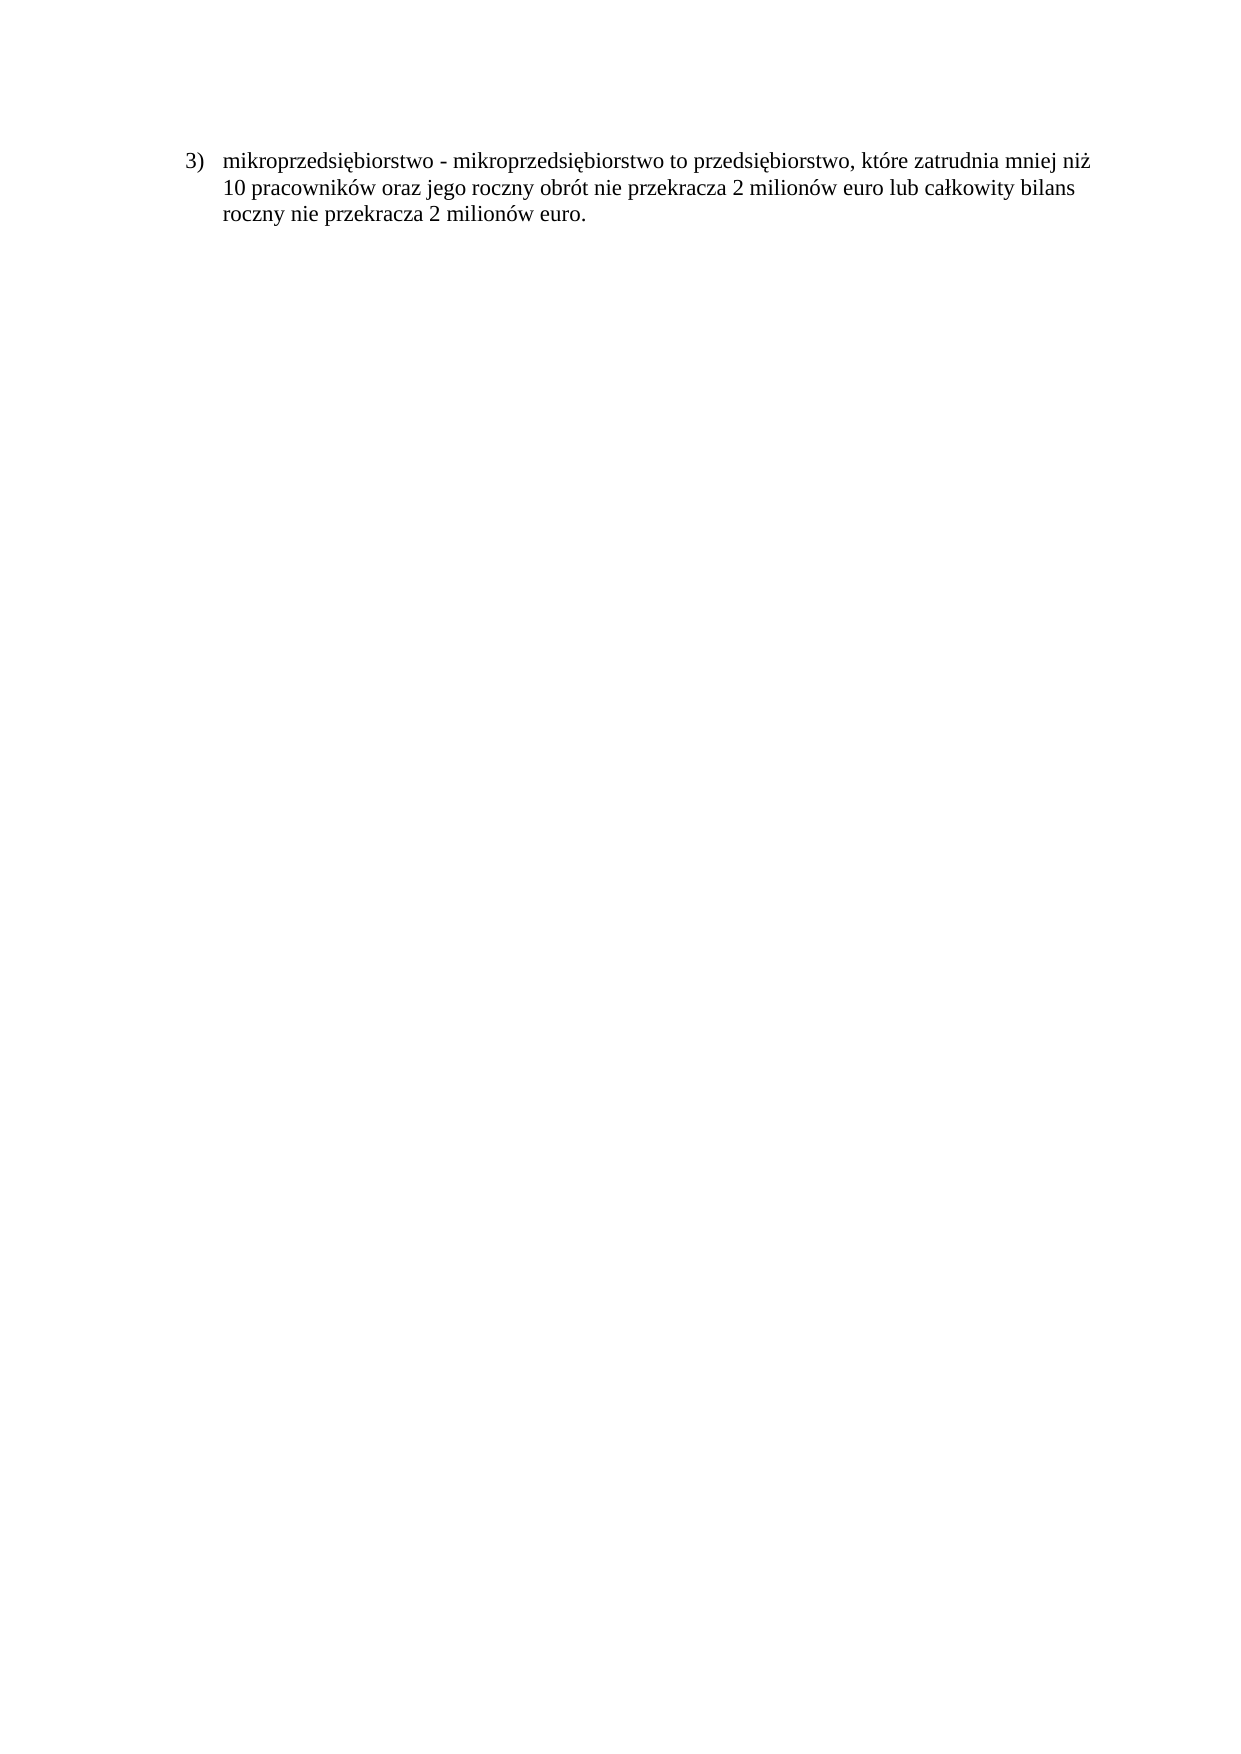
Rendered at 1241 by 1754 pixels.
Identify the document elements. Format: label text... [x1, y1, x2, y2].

list mikroprzedsiębiorstwo - mikroprzedsiębiorstwo to przedsiębiorstwo, które zatrudnia mniej niż 10 pracowników oraz jego roczny obrót nie przekracza 2 milionów euro lub całkowity bilans roczny nie przekracza 2 milionów euro. [185, 148, 1093, 227]
